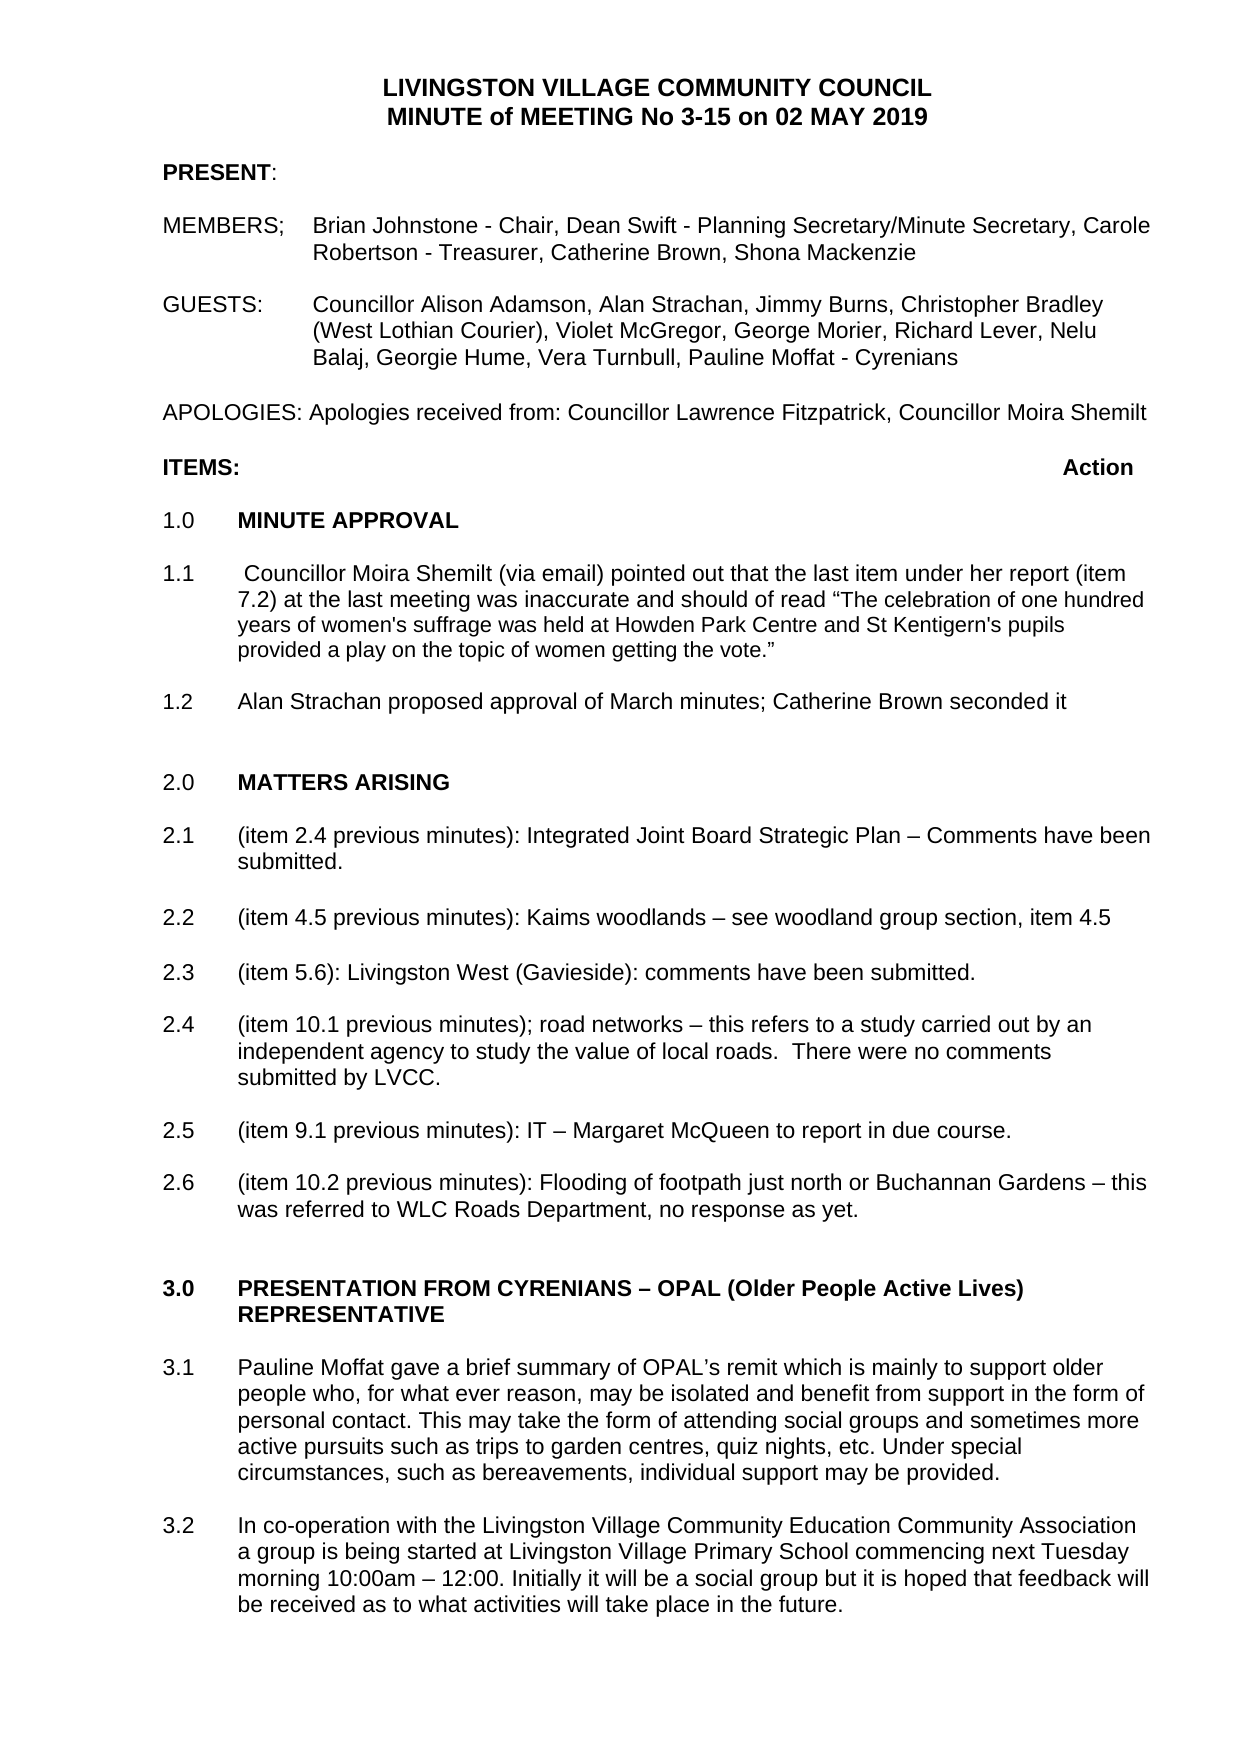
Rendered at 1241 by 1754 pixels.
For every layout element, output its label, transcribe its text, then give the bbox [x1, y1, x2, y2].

text 2.2 (item 4.5 previous minutes): Kaims woodlands – see woodland group section, item 4.5 [162, 903, 1152, 930]
text PRESENT: [162, 159, 1152, 186]
text 3.1 Pauline Moffat gave a brief summary of OPAL’s remit which is mainly to support older people who, for what ever reason, may be isolated and benefit from support in the form of personal contact. This may take the form of attending social groups and sometimes more active pursuits such as trips to garden centres, quiz nights, etc. Under special circumstances, such as bereavements, individual support may be provided. [162, 1354, 1152, 1486]
text GUESTS: Councillor Alison Adamson, Alan Strachan, Jimmy Burns, Christopher Bradley (West Lothian Courier), Violet McGregor, George Morier, Richard Lever, Nelu Balaj, Georgie Hume, Vera Turnbull, Pauline Moffat - Cyrenians [162, 291, 1152, 370]
text 1.0 MINUTE APPROVAL [162, 507, 1152, 533]
text 3.0 PRESENTATION FROM CYRENIANS – OPAL (Older People Active Lives) REPRESENTATIVE [162, 1275, 1152, 1327]
text ITEMS: Action [162, 454, 1152, 480]
text 3.2 In co-operation with the Livingston Village Community Education Community Association a group is being started at Livingston Village Primary School commencing next Tuesday morning 10:00am – 12:00. Initially it will be a social group but it is hoped that feedback will be received as to what activities will take place in the future. [162, 1512, 1152, 1617]
text 2.1 (item 2.4 previous minutes): Integrated Joint Board Strategic Plan – Comments have been submitted. [162, 822, 1152, 875]
text 1.2 Alan Strachan proposed approval of March minutes; Catherine Brown seconded it [162, 688, 1152, 714]
text 1.1 Councillor Moira Shemilt (via email) pointed out that the last item under her report (item 7.2) at the last meeting was inaccurate and should of read “The celebration of one hundred years of women's suffrage was held at Howden Park Centre and St Kentigern's pupils provided a play on the topic of women getting the vote.” [162, 559, 1152, 663]
text 2.5 (item 9.1 previous minutes): IT – Margaret McQueen to report in due course. [162, 1117, 1152, 1143]
text 2.4 (item 10.1 previous minutes); road networks – this refers to a study carried out by an independent agency to study the value of local roads. There were no comments submitted by LVCC. [162, 1011, 1152, 1090]
text APOLOGIES: Apologies received from: Councillor Lawrence Fitzpatrick, Councillor Moira Shemilt [162, 399, 1152, 425]
text 2.0 MATTERS ARISING [162, 769, 1152, 796]
text LIVINGSTON VILLAGE COMMUNITY COUNCIL [162, 73, 1152, 102]
text MINUTE of MEETING No 3-15 on 02 MAY 2019 [162, 102, 1152, 131]
text MEMBERS; Brian Johnstone - Chair, Dean Swift - Planning Secretary/Minute Secretary, Carole Robertson - Treasurer, Catherine Brown, Shona Mackenzie [162, 212, 1152, 265]
text 2.6 (item 10.2 previous minutes): Flooding of footpath just north or Buchannan Gardens – this was referred to WLC Roads Department, no response as yet. [162, 1169, 1152, 1222]
text 2.3 (item 5.6): Livingston West (Gavieside): comments have been submitted. [162, 958, 1152, 985]
